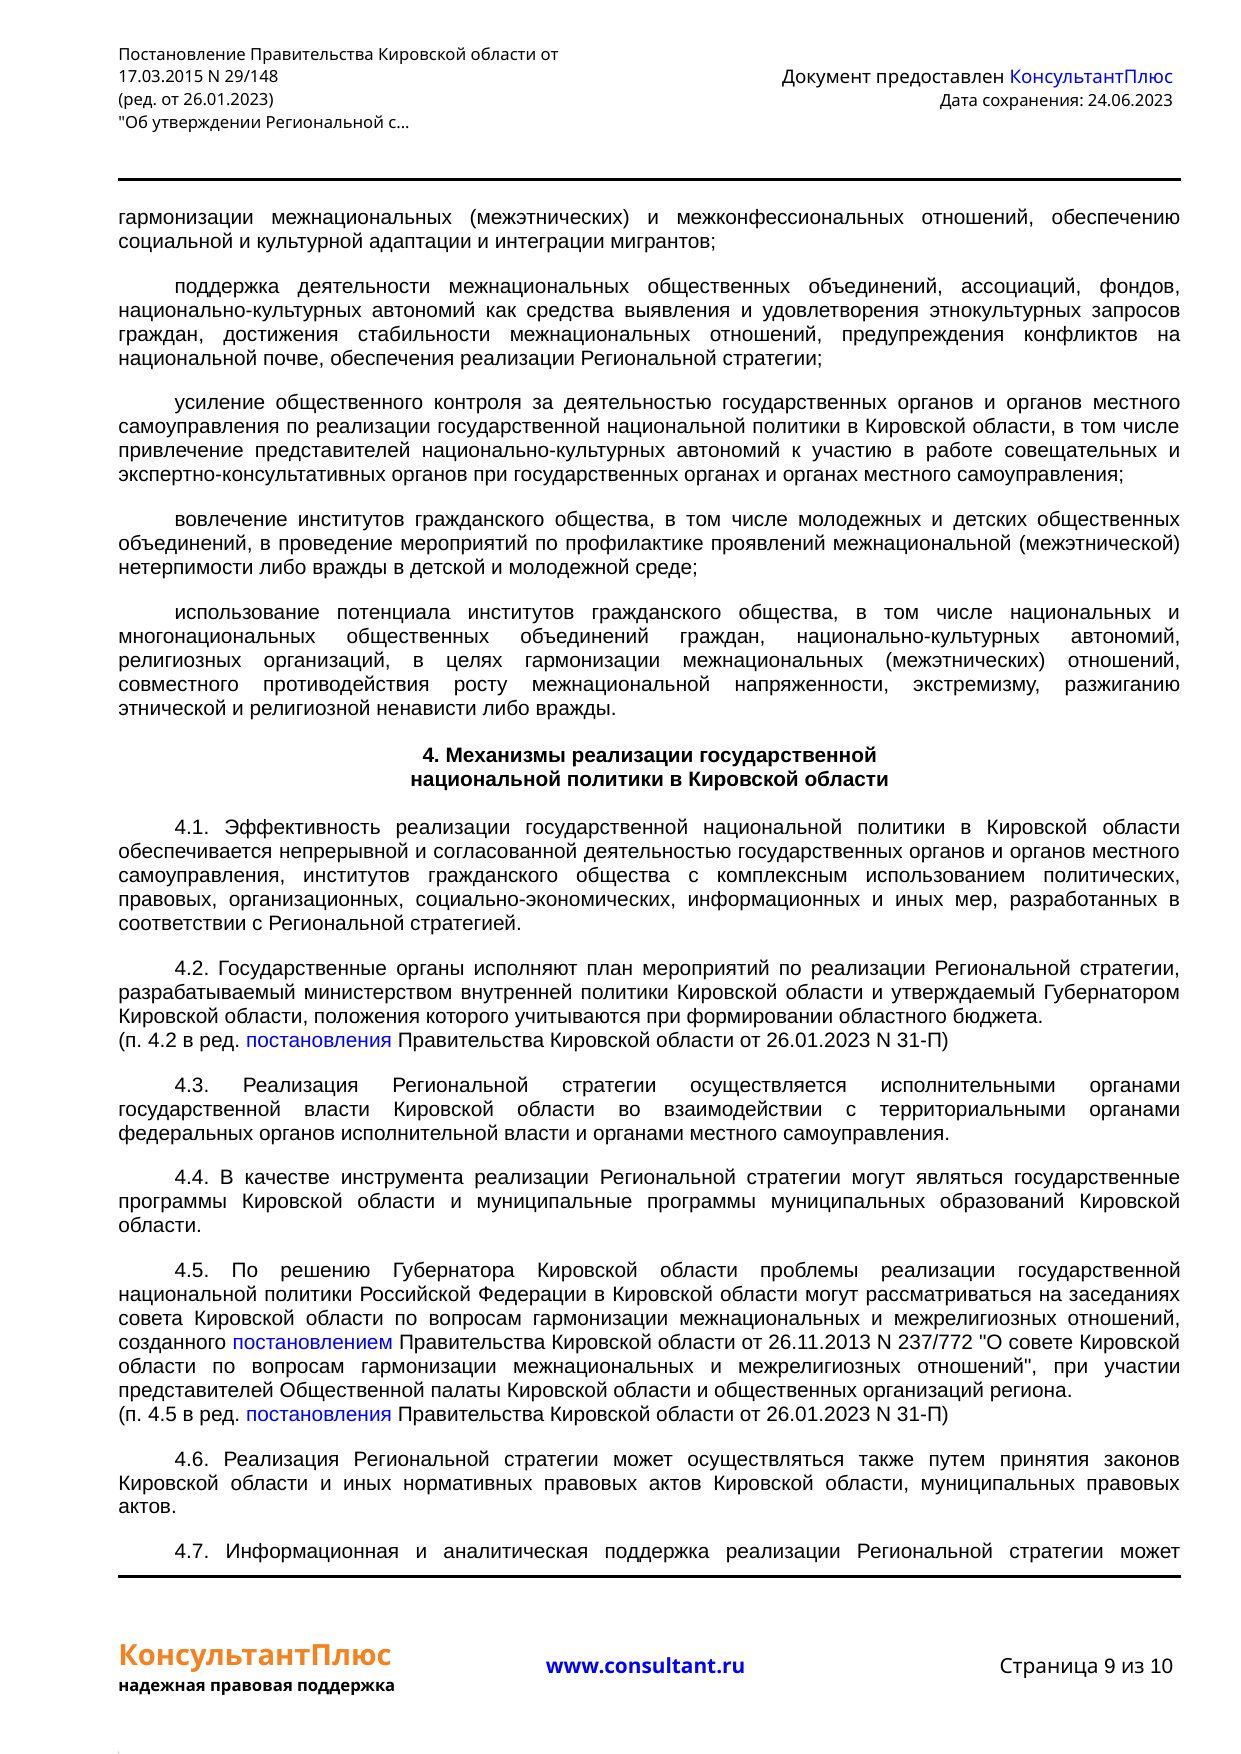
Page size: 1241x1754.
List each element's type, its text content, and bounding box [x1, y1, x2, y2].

text 4.4. В качестве инструмента реализации Региональной стратегии могут являться государственные программы Кировской области и муниципальные программы муниципальных образований Кировской области. [118, 1165, 1181, 1237]
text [118, 1539, 1181, 1563]
text (п. 4.2 в ред. постановления Правительства Кировской области от 26.01.2023 N 31-П) [118, 1028, 1181, 1052]
text поддержка деятельности межнациональных общественных объединений, ассоциаций, фондов, национально-культурных автономий как средства выявления и удовлетворения этнокультурных запросов граждан, достижения стабильности межнациональных отношений, предупреждения конфликтов на национальной почве, обеспечения реализации Региональной стратегии; [118, 273, 1181, 369]
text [118, 205, 1181, 253]
text 4.3. Реализация Региональной стратегии осуществляется исполнительными органами государственной власти Кировской области во взаимодействии с территориальными органами федеральных органов исполнительной власти и органами местного самоуправления. [118, 1072, 1181, 1144]
text вовлечение институтов гражданского общества, в том числе молодежных и детских общественных объединений, в проведение мероприятий по профилактике проявлений межнациональной (межэтнической) нетерпимости либо вражды в детской и молодежной среде; [118, 507, 1181, 579]
text 4.2. Государственные органы исполняют план мероприятий по реализации Региональной стратегии, разрабатываемый министерством внутренней политики Кировской области и утверждаемый Губернатором Кировской области, положения которого учитываются при формировании областного бюджета. [118, 956, 1181, 1028]
text использование потенциала институтов гражданского общества, в том числе национальных и многонациональных общественных объединений граждан, национально-культурных автономий, религиозных организаций, в целях гармонизации межнациональных (межэтнических) отношений, совместного противодействия росту межнациональной напряженности, экстремизму, разжиганию этнической и религиозной ненависти либо вражды. [118, 599, 1181, 719]
text 4.6. Реализация Региональной стратегии может осуществляться также путем принятия законов Кировской области и иных нормативных правовых актов Кировской области, муниципальных правовых актов. [118, 1446, 1181, 1518]
text 4.1. Эффективность реализации государственной национальной политики в Кировской области обеспечивается непрерывной и согласованной деятельностью государственных органов и органов местного самоуправления, институтов гражданского общества с комплексным использованием политических, правовых, организационных, социально-экономических, информационных и иных мер, разработанных в соответствии с Региональной стратегией. [118, 815, 1181, 935]
text 4.5. По решению Губернатора Кировской области проблемы реализации государственной национальной политики Российской Федерации в Кировской области могут рассматриваться на заседаниях совета Кировской области по вопросам гармонизации межнациональных и межрелигиозных отношений, созданного постановлением Правительства Кировской области от 26.11.2013 N 237/772 "О совете Кировской области по вопросам гармонизации межнациональных и межрелигиозных отношений", при участии представителей Общественной палаты Кировской области и общественных организаций региона. [118, 1258, 1181, 1402]
text усиление общественного контроля за деятельностью государственных органов и органов местного самоуправления по реализации государственной национальной политики в Кировской области, в том числе привлечение представителей национально-культурных автономий к участию в работе совещательных и экспертно-консультативных органов при государственных органах и органах местного самоуправления; [118, 390, 1181, 486]
text (п. 4.5 в ред. постановления Правительства Кировской области от 26.01.2023 N 31-П) [118, 1402, 1181, 1426]
title 4. Механизмы реализации государственной [118, 743, 1181, 767]
title национальной политики в Кировской области [118, 767, 1181, 791]
